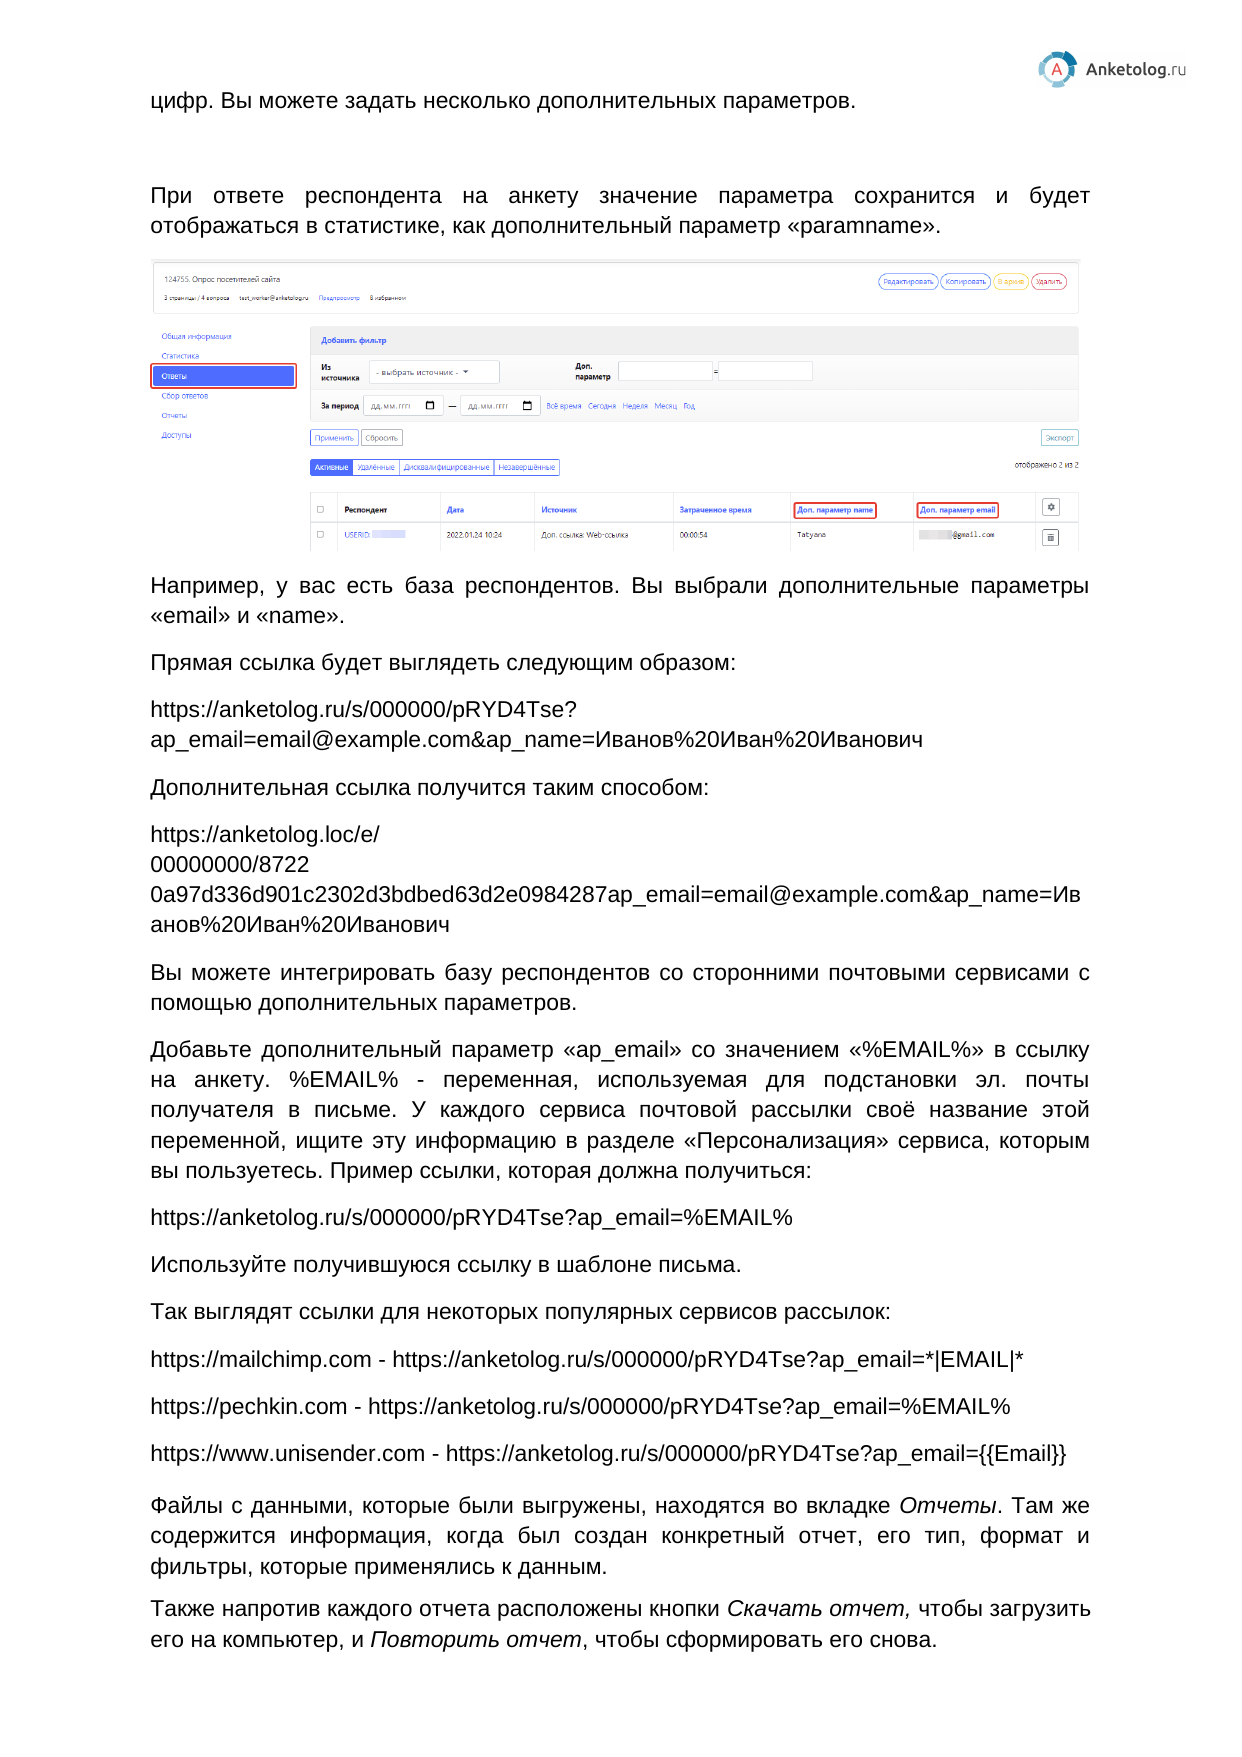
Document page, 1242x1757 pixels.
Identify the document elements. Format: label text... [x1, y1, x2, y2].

picture [150, 259, 1081, 551]
text Дополнительная ссылка получится таким способом: [150, 773, 1090, 800]
text При ответе респондента на анкету значение параметра сохранится и будет отображаться в статистике, как дополнительный параметр «paramname». [150, 182, 1090, 238]
text Так выглядят ссылки для некоторых популярных сервисов рассылок: [150, 1298, 1090, 1325]
picture [1037, 51, 1186, 88]
text https://mailchimp.com - https://anketolog.ru/s/000000/pRYD4Tse?ap_email=*|EMAIL|* [150, 1346, 1090, 1372]
text Используйте получившуюся ссылку в шаблоне письма. [150, 1251, 1090, 1277]
text https://anketolog.loc/e/00000000/87220a97d336d901c2302d3bdbed63d2e0984287ap_email=email@example.com&ap_name=Иванов%20Иван%20Иванович [150, 821, 1090, 938]
text Вы можете интегрировать базу респондентов со сторонними почтовыми сервисами с помощью дополнительных параметров. [150, 958, 1090, 1015]
text Добавьте дополнительный параметр «ap_email» со значением «%EMAIL%» в ссылку на анкету. %EMAIL% - переменная, используемая для подстановки эл. почты получателя в письме. У каждого сервиса почтовой рассылки своё название этой переменной, ищите эту информацию в разделе «Персонализация» сервиса, которым вы пользуетесь. Пример ссылки, которая должна получиться: [150, 1036, 1090, 1183]
text Файлы с данными, которые были выгружены, находятся во вкладке Отчеты. Там же содержится информация, когда был создан конкретный отчет, его тип, формат и фильтры, которые применялись к данным. [150, 1492, 1090, 1579]
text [150, 87, 1090, 114]
text https://www.unisender.com - https://anketolog.ru/s/000000/pRYD4Tse?ap_email={{Email}} [150, 1440, 1090, 1466]
text https://pechkin.com - https://anketolog.ru/s/000000/pRYD4Tse?ap_email=%EMAIL% [150, 1393, 1090, 1419]
text https://anketolog.ru/s/000000/pRYD4Tse?ap_email=email@example.com&ap_name=Иванов%20Иван%20Иванович [150, 696, 1090, 753]
text Например, у вас есть база респондентов. Вы выбрали дополнительные параметры «email» и «name». [150, 572, 1090, 628]
text https://anketolog.ru/s/000000/pRYD4Tse?ap_email=%EMAIL% [150, 1204, 1090, 1230]
text Прямая ссылка будет выглядеть следующим образом: [150, 649, 1090, 675]
text Также напротив каждого отчета расположены кнопки Скачать отчет, чтобы загрузить его на компьютер, и Повторить отчет, чтобы сформировать его снова. [150, 1595, 1091, 1652]
